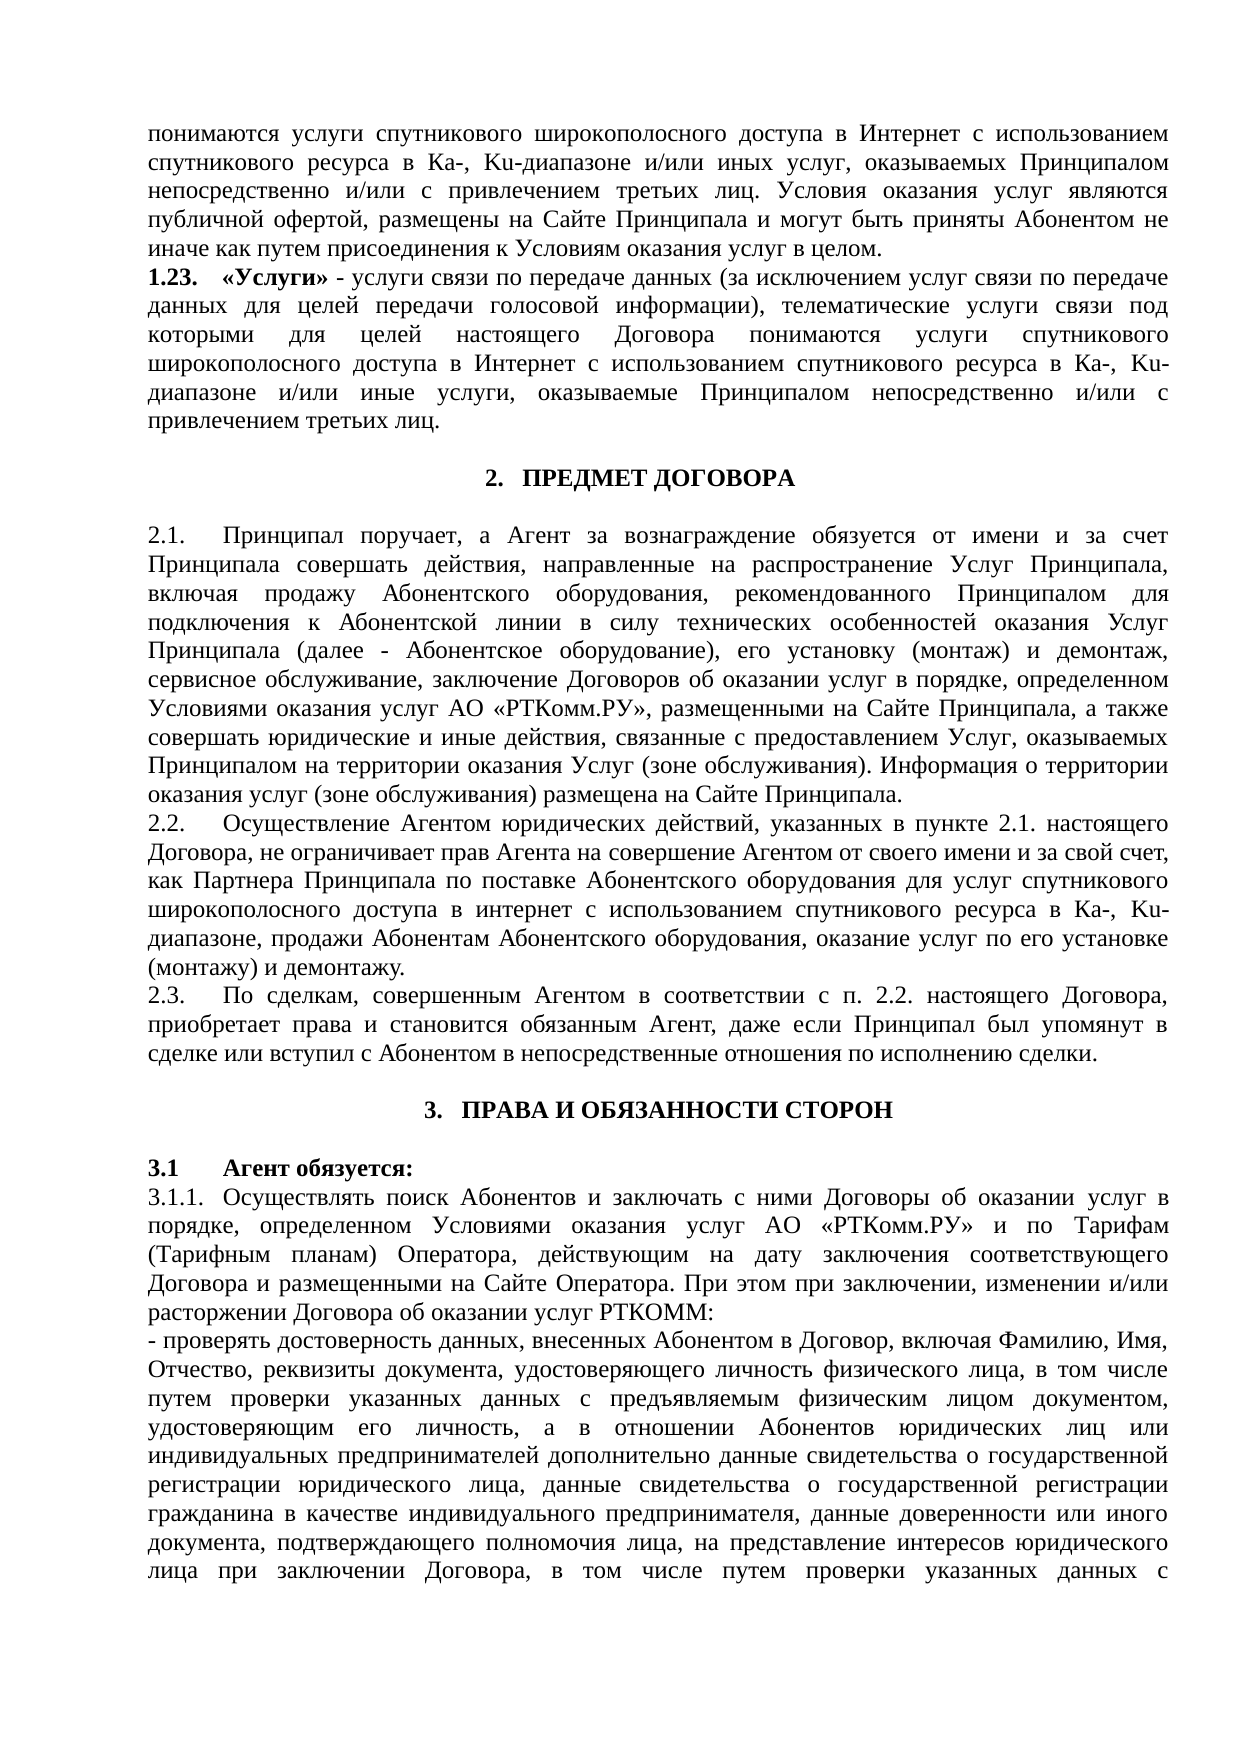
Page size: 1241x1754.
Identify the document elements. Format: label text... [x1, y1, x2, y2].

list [148, 118, 1169, 262]
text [148, 1326, 1169, 1584]
text 2.3. По сделкам, совершенным Агентом в соответствии с п. 2.2. настоящего Договора, приобретает права и становится обязанным Агент, даже если Принципал был упомянут в сделке или вступил с Абонентом в непосредственные отношения по исполнению сделки. [148, 981, 1169, 1067]
subtitle ПРАВА И ОБЯЗАННОСТИ СТОРОН [148, 1096, 1169, 1124]
text 3.1 Агент обязуется: [148, 1153, 1169, 1182]
text 2.2. Осуществление Агентом юридических действий, указанных в пункте 2.1. настоящего Договора, не ограничивает прав Агента на совершение Агентом от своего имени и за свой счет, как Партнера Принципала по поставке Абонентского оборудования для услуг спутникового широкополосного доступа в интернет с использованием спутникового ресурса в Ка-, Ku-диапазоне, продажи Абонентам Абонентского оборудования, оказание услуг по его установке (монтажу) и демонтажу. [148, 808, 1169, 981]
text 3.1.1. Осуществлять поиск Абонентов и заключать с ними Договоры об оказании услуг в порядке, определенном Условиями оказания услуг АО «РТКомм.РУ» и по Тарифам (Тарифным планам) Оператора, действующим на дату заключения соответствующего Договора и размещенными на Сайте Оператора. При этом при заключении, изменении и/или расторжении Договора об оказании услуг РТКОММ: [148, 1182, 1169, 1326]
text 2.1. Принципал поручает, а Агент за вознаграждение обязуется от имени и за счет Принципала совершать действия, направленные на распространение Услуг Принципала, включая продажу Абонентского оборудования, рекомендованного Принципалом для подключения к Абонентской линии в силу технических особенностей оказания Услуг Принципала (далее - Абонентское оборудование), его установку (монтаж) и демонтаж, сервисное обслуживание, заключение Договоров об оказании услуг в порядке, определенном Условиями оказания услуг АО «РТКомм.РУ», размещенными на Сайте Принципала, а также совершать юридические и иные действия, связанные с предоставлением Услуг, оказываемых Принципалом на территории оказания Услуг (зоне обслуживания). Информация о территории оказания услуг (зоне обслуживания) размещена на Сайте Принципала. [148, 521, 1169, 808]
list «Услуги» - услуги связи по передаче данных (за исключением услуг связи по передаче данных для целей передачи голосовой информации), телематические услуги связи под которыми для целей настоящего Договора понимаются услуги спутникового широкополосного доступа в Интернет с использованием спутникового ресурса в Ка-, Ku-диапазоне и/или иные услуги, оказываемые Принципалом непосредственно и/или с привлечением третьих лиц. [148, 262, 1169, 434]
subtitle ПРЕДМЕТ ДОГОВОРА [111, 463, 1169, 492]
